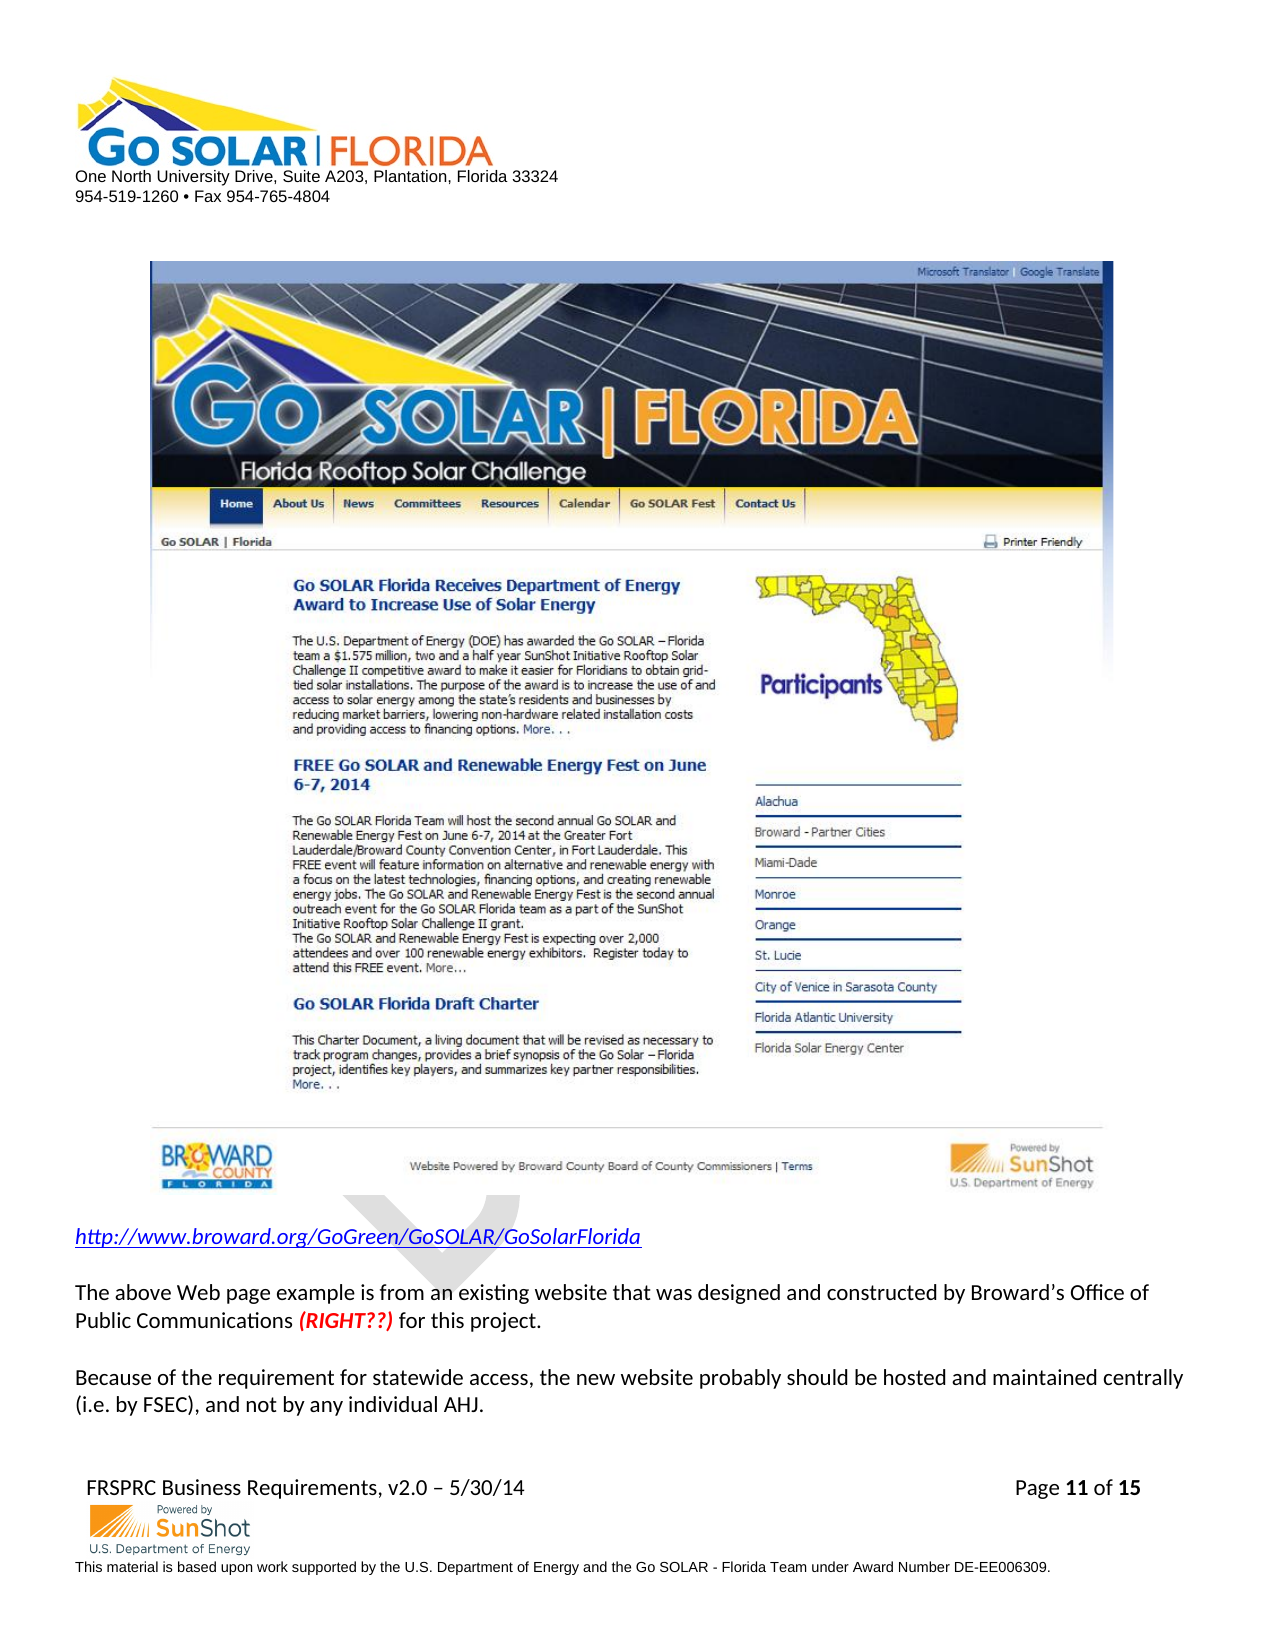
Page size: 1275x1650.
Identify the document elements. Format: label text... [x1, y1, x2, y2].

picture [150, 261, 1114, 1195]
text http://www.broward.org/GoGreen/GoSOLAR/GoSolarFlorida [75, 1222, 1200, 1251]
picture [86, 1501, 255, 1559]
text The above Web page example is from an existing website that was designed and constructed by Broward’s Office of Public Communications (RIGHT??) for this project. [75, 1278, 1200, 1334]
picture [75, 75, 495, 168]
text Because of the requirement for statewide access, the new website probably should be hosted and maintained centrally (i.e. by FSEC), and not by any individual AHJ. [75, 1363, 1200, 1419]
